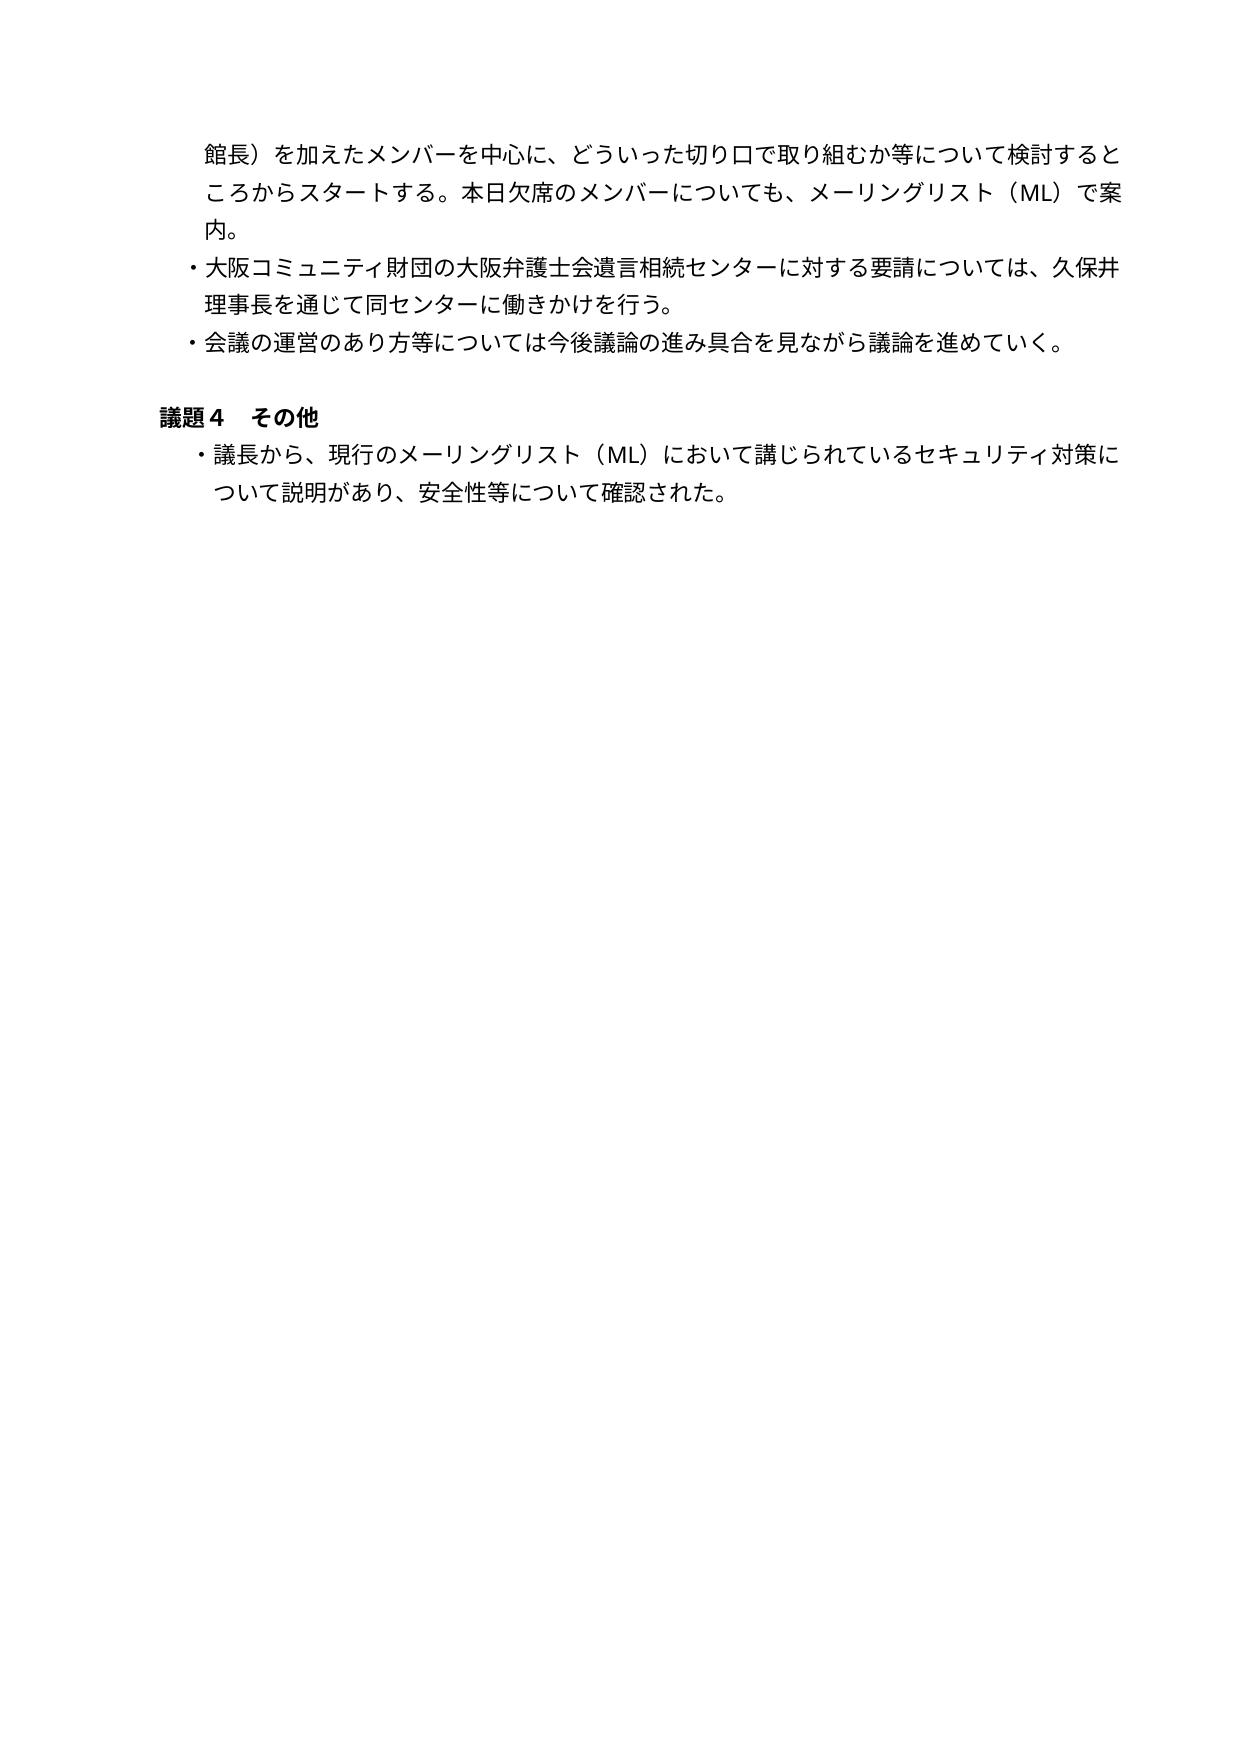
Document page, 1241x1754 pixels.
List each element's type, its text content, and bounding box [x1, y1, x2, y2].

text 議題４ その他 [136, 398, 1122, 435]
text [136, 135, 1122, 248]
text ・会議の運営のあり方等については今後議論の進み具合を見ながら議論を進めていく。 [136, 323, 1122, 360]
text ・議長から、現行のメーリングリスト（ML）において講じられているセキュリティ対策について説明があり、安全性等について確認された。 [191, 435, 1122, 510]
text ・大阪コミュニティ財団の大阪弁護士会遺言相続センターに対する要請については、久保井理事長を通じて同センターに働きかけを行う。 [136, 248, 1122, 323]
